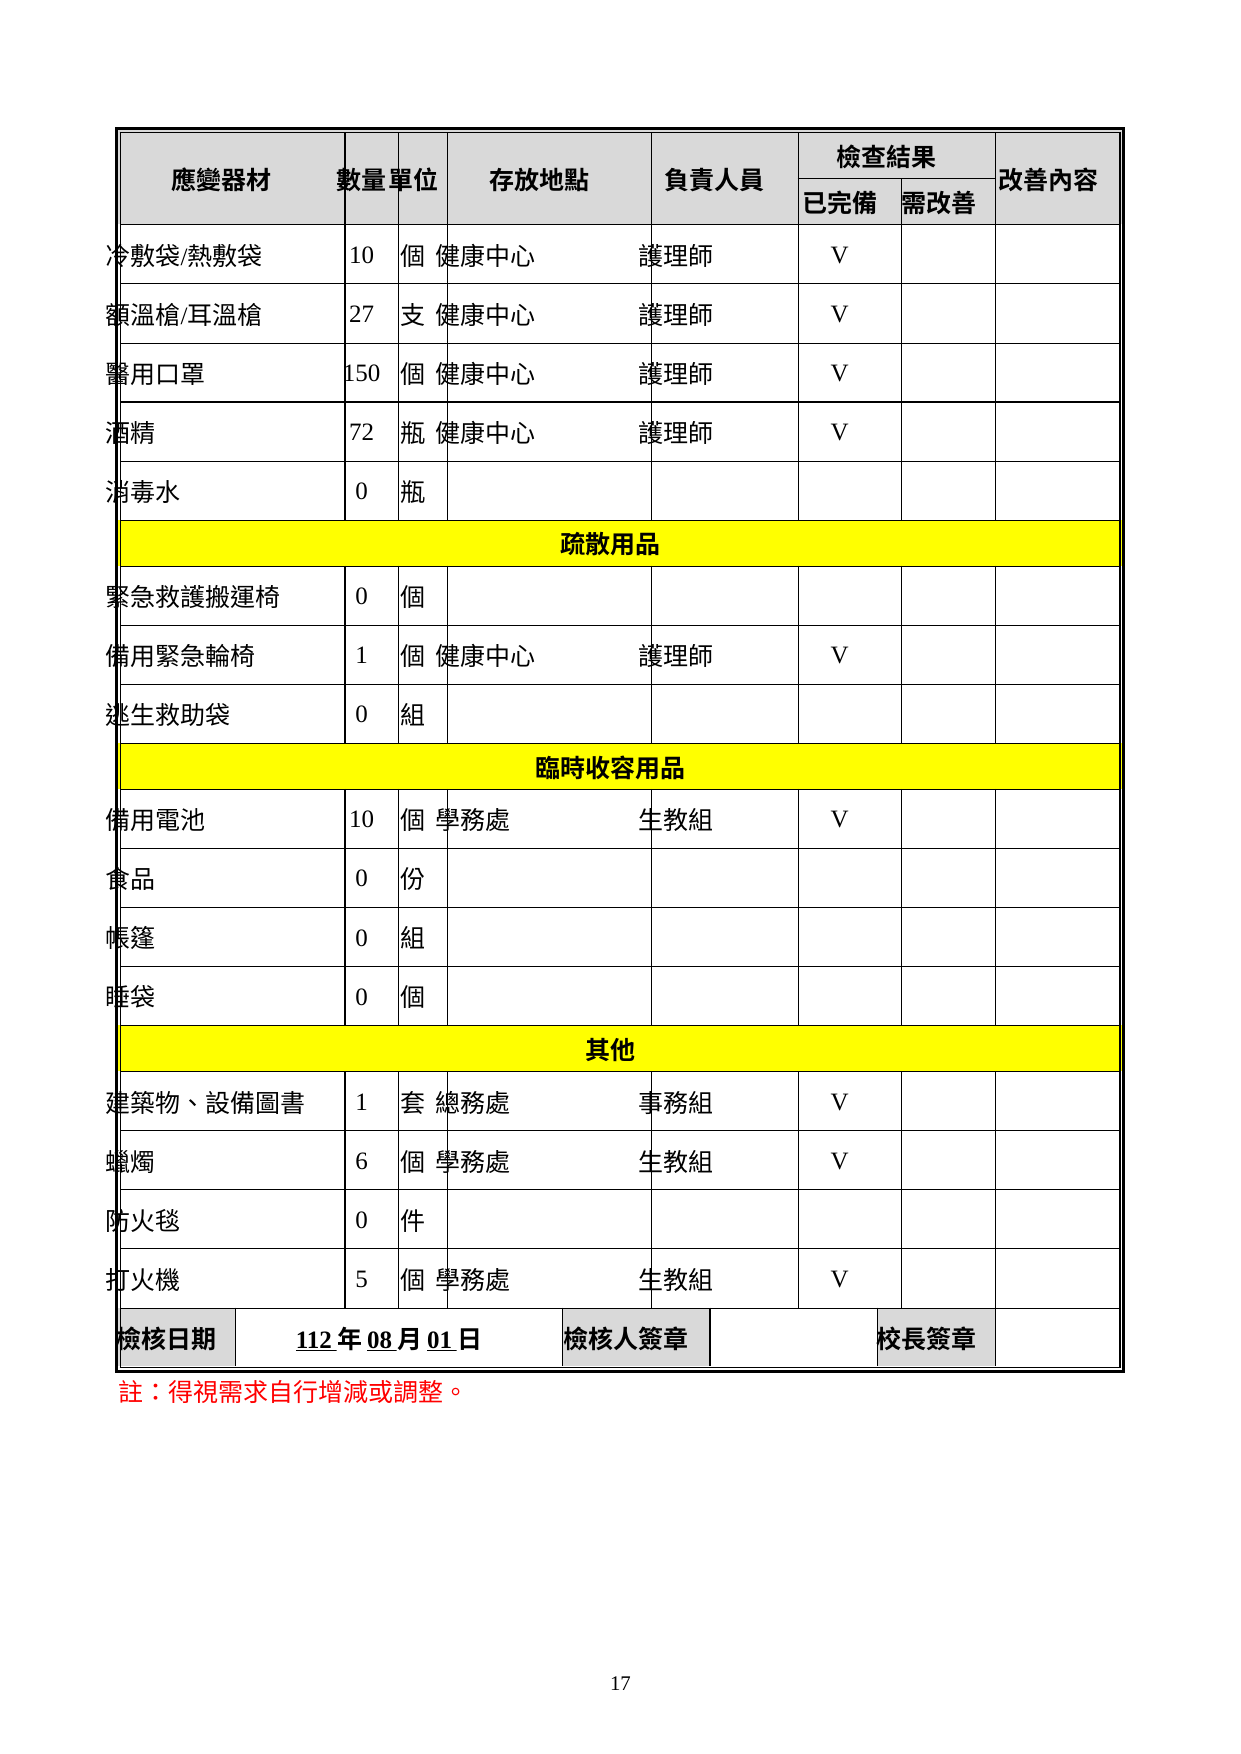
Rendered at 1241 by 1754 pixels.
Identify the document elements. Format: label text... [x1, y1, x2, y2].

table_cell 備用電池 [121, 790, 344, 848]
table_cell 逃生救助袋 [121, 685, 344, 743]
table_cell 個 [399, 1131, 447, 1189]
table_cell V [799, 790, 901, 848]
table_cell 護理師 [652, 284, 798, 342]
table_cell 緊急救護搬運椅 [121, 567, 344, 625]
table_cell [996, 790, 1119, 848]
table_cell 生教組 [652, 1131, 798, 1189]
table_cell 0 [346, 462, 398, 519]
table_cell [996, 284, 1119, 342]
table_cell 消毒水 [121, 462, 344, 519]
table_cell 72 [346, 403, 398, 461]
table_cell [996, 685, 1119, 743]
table_cell [799, 1190, 901, 1248]
table_cell [799, 567, 901, 625]
table_cell 組 [399, 908, 447, 966]
table_cell 總務處 [448, 1072, 651, 1130]
table_cell [902, 849, 995, 907]
table_cell [652, 967, 798, 1025]
table_cell V [799, 344, 901, 401]
table_cell 其他 [121, 1026, 1119, 1071]
table_cell 1 [346, 626, 398, 684]
table_cell [902, 967, 995, 1025]
table_cell [652, 462, 798, 519]
table_cell 備用緊急輪椅 [121, 626, 344, 684]
table_cell 健康中心 [448, 626, 651, 684]
table_cell 0 [346, 567, 398, 625]
table_cell [448, 567, 651, 625]
table_cell 事務組 [652, 1072, 798, 1130]
table_cell [448, 967, 651, 1025]
table_cell [902, 1131, 995, 1189]
table_cell [996, 462, 1119, 519]
table_cell 150 [346, 344, 398, 401]
table_cell 0 [346, 685, 398, 743]
table_cell 健康中心 [448, 403, 651, 461]
table_cell 27 [346, 284, 398, 342]
table_header 檢查結果 [799, 133, 995, 178]
table_cell [996, 1131, 1119, 1189]
table_cell 個 [399, 967, 447, 1025]
table_cell [902, 626, 995, 684]
table_cell [902, 567, 995, 625]
table_cell 件 [399, 1190, 447, 1248]
table_header 改善內容 [996, 133, 1119, 224]
table_cell 0 [346, 967, 398, 1025]
table_cell [448, 849, 651, 907]
table_cell [996, 1309, 1119, 1366]
table_cell V [799, 1249, 901, 1307]
table_cell [902, 344, 995, 401]
table_cell 瓶 [399, 403, 447, 461]
table_cell V [799, 1072, 901, 1130]
table_cell V [799, 284, 901, 342]
table_cell 檢核人簽章 [563, 1309, 709, 1366]
table_cell 0 [346, 1190, 398, 1248]
table_cell 10 [346, 225, 398, 283]
table_cell [711, 1309, 877, 1366]
table_cell 臨時收容用品 [121, 744, 1119, 789]
table_cell 生教組 [652, 1249, 798, 1307]
text 註：得視需求自行增減或調整。 [118, 1373, 1122, 1409]
table_cell 10 [346, 790, 398, 848]
table_header 應變器材 [121, 133, 344, 224]
table_cell [799, 908, 901, 966]
table_cell 個 [399, 344, 447, 401]
table_cell [996, 967, 1119, 1025]
table_cell 瓶 [399, 462, 447, 519]
table_header 存放地點 [448, 133, 651, 224]
table_cell 生教組 [652, 790, 798, 848]
table_cell 6 [346, 1131, 398, 1189]
table_cell [652, 567, 798, 625]
table_cell [902, 1072, 995, 1130]
table_cell [902, 403, 995, 461]
table_cell 組 [399, 685, 447, 743]
table_cell [448, 908, 651, 966]
table_cell [902, 225, 995, 283]
table_cell [996, 849, 1119, 907]
table_cell 個 [399, 1249, 447, 1307]
table_cell 個 [399, 567, 447, 625]
table_cell [799, 462, 901, 519]
table_cell 0 [346, 908, 398, 966]
table_cell 學務處 [448, 790, 651, 848]
table_cell 套 [399, 1072, 447, 1130]
table_cell 睡袋 [121, 967, 344, 1025]
table_cell 個 [399, 626, 447, 684]
table_cell 0 [346, 849, 398, 907]
table_cell 打火機 [121, 1249, 344, 1307]
table_cell 學務處 [448, 1249, 651, 1307]
table_cell 疏散用品 [121, 521, 1119, 566]
table_cell [996, 567, 1119, 625]
table_cell [652, 908, 798, 966]
table_cell [652, 1190, 798, 1248]
table_cell [902, 685, 995, 743]
table_header 單位 [399, 133, 447, 224]
table_cell 冷敷袋/熱敷袋 [121, 225, 344, 283]
table_cell 蠟燭 [121, 1131, 344, 1189]
table_cell [996, 1072, 1119, 1130]
table_cell [448, 1190, 651, 1248]
table_cell 護理師 [652, 344, 798, 401]
table_cell 健康中心 [448, 344, 651, 401]
table_cell [996, 1249, 1119, 1307]
table_cell 學務處 [448, 1131, 651, 1189]
table_cell [996, 1190, 1119, 1248]
table_cell [448, 685, 651, 743]
table_cell [902, 462, 995, 519]
table_cell V [799, 225, 901, 283]
table_cell [902, 908, 995, 966]
table_cell [996, 225, 1119, 283]
table_cell 護理師 [652, 403, 798, 461]
table_cell 健康中心 [448, 225, 651, 283]
table_cell [652, 849, 798, 907]
table_cell 已完備 [799, 179, 901, 224]
table_cell [902, 790, 995, 848]
table_cell 份 [399, 849, 447, 907]
table_cell 建築物、設備圖書 [121, 1072, 344, 1130]
table_cell 帳篷 [121, 908, 344, 966]
table_cell [799, 967, 901, 1025]
table_cell 食品 [121, 849, 344, 907]
table_cell 醫用口罩 [121, 344, 344, 401]
table_cell 護理師 [652, 225, 798, 283]
table_cell [799, 685, 901, 743]
table_header 負責人員 [652, 133, 798, 224]
table_cell 防火毯 [121, 1190, 344, 1248]
table_cell [902, 284, 995, 342]
table_cell [996, 403, 1119, 461]
table_cell 需改善 [902, 179, 995, 224]
table_cell 檢核日期 [121, 1309, 235, 1366]
table_cell 個 [399, 790, 447, 848]
table_cell 護理師 [652, 626, 798, 684]
table_cell [996, 626, 1119, 684]
table_header 數量 [346, 133, 398, 224]
table_cell 個 [399, 225, 447, 283]
table_cell 支 [399, 284, 447, 342]
table_cell [996, 344, 1119, 401]
table_cell [996, 908, 1119, 966]
table_cell 健康中心 [448, 284, 651, 342]
table_cell [448, 462, 651, 519]
table_cell 額溫槍/耳溫槍 [121, 284, 344, 342]
table_cell V [799, 1131, 901, 1189]
table_cell 112年08月01日 [236, 1309, 562, 1366]
table_cell V [799, 403, 901, 461]
table_cell [652, 685, 798, 743]
table_cell [799, 849, 901, 907]
table_cell 1 [346, 1072, 398, 1130]
table_cell [902, 1249, 995, 1307]
table_cell 酒精 [121, 403, 344, 461]
table_cell 校長簽章 [878, 1309, 995, 1366]
table_cell 5 [346, 1249, 398, 1307]
table_cell [902, 1190, 995, 1248]
table_cell V [799, 626, 901, 684]
